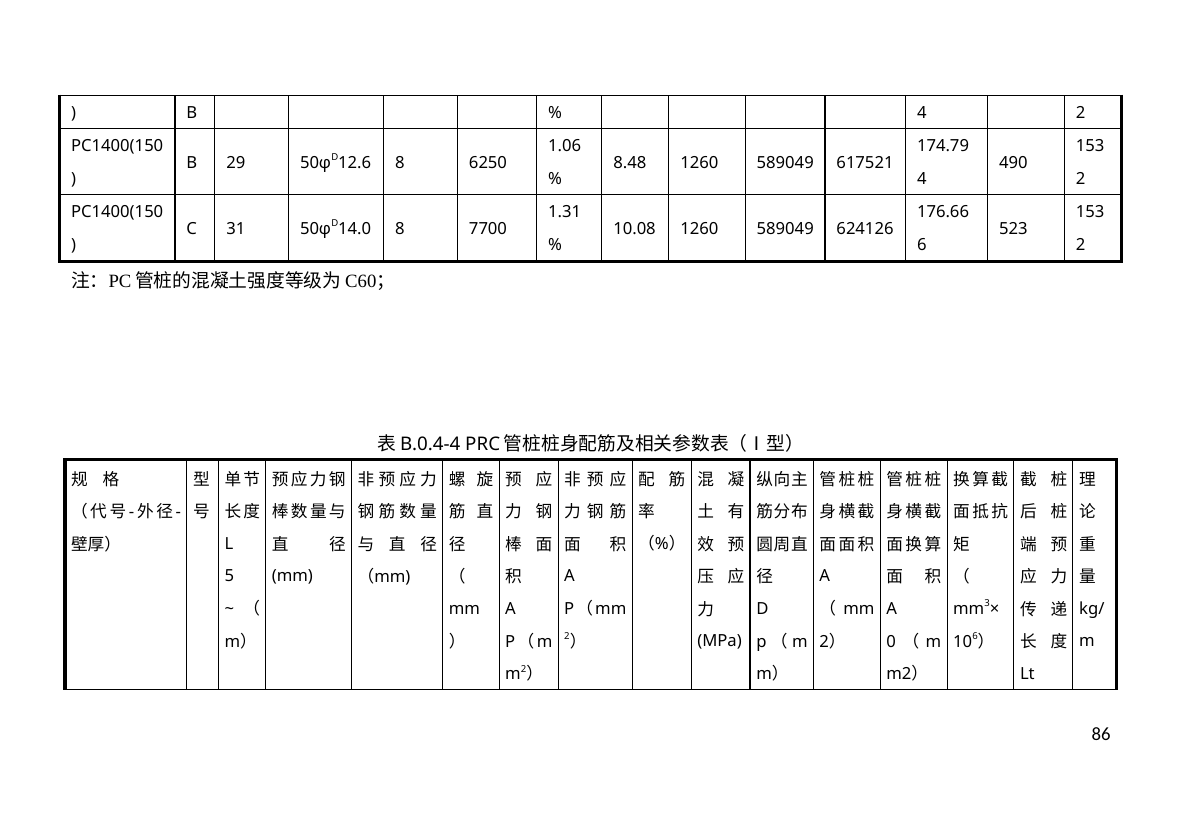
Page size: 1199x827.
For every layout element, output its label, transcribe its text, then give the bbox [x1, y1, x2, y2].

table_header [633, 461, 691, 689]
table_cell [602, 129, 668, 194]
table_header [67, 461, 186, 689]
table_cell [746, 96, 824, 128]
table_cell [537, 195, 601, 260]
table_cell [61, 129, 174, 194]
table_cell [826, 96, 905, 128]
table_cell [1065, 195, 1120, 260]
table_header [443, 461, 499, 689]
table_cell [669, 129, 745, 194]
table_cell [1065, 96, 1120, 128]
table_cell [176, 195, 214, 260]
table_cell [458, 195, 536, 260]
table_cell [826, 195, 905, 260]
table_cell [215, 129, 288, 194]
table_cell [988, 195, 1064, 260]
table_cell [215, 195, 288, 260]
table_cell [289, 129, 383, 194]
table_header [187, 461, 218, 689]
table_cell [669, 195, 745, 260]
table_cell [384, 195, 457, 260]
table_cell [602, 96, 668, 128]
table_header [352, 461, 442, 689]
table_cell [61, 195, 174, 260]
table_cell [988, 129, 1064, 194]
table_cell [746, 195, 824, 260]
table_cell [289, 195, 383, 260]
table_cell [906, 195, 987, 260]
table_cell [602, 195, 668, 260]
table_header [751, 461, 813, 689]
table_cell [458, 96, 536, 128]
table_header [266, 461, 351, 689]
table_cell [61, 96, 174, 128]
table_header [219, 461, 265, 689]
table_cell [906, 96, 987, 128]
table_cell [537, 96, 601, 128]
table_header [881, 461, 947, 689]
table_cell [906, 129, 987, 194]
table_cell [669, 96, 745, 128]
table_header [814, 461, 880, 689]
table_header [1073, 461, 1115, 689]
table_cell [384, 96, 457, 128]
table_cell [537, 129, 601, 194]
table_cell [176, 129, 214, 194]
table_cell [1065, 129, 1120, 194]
text 注：PC管桩的混凝土强度等级为C60； [71, 263, 1110, 296]
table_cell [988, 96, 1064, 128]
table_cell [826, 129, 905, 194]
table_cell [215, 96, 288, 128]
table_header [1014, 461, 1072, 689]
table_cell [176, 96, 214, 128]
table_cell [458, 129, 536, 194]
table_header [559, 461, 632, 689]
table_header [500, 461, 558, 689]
text 表B.0.4-4 PRC管桩桩身配筋及相关参数表（Ⅰ型） [71, 426, 1110, 458]
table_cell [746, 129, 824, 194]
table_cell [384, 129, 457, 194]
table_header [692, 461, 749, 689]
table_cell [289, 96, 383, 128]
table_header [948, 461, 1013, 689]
